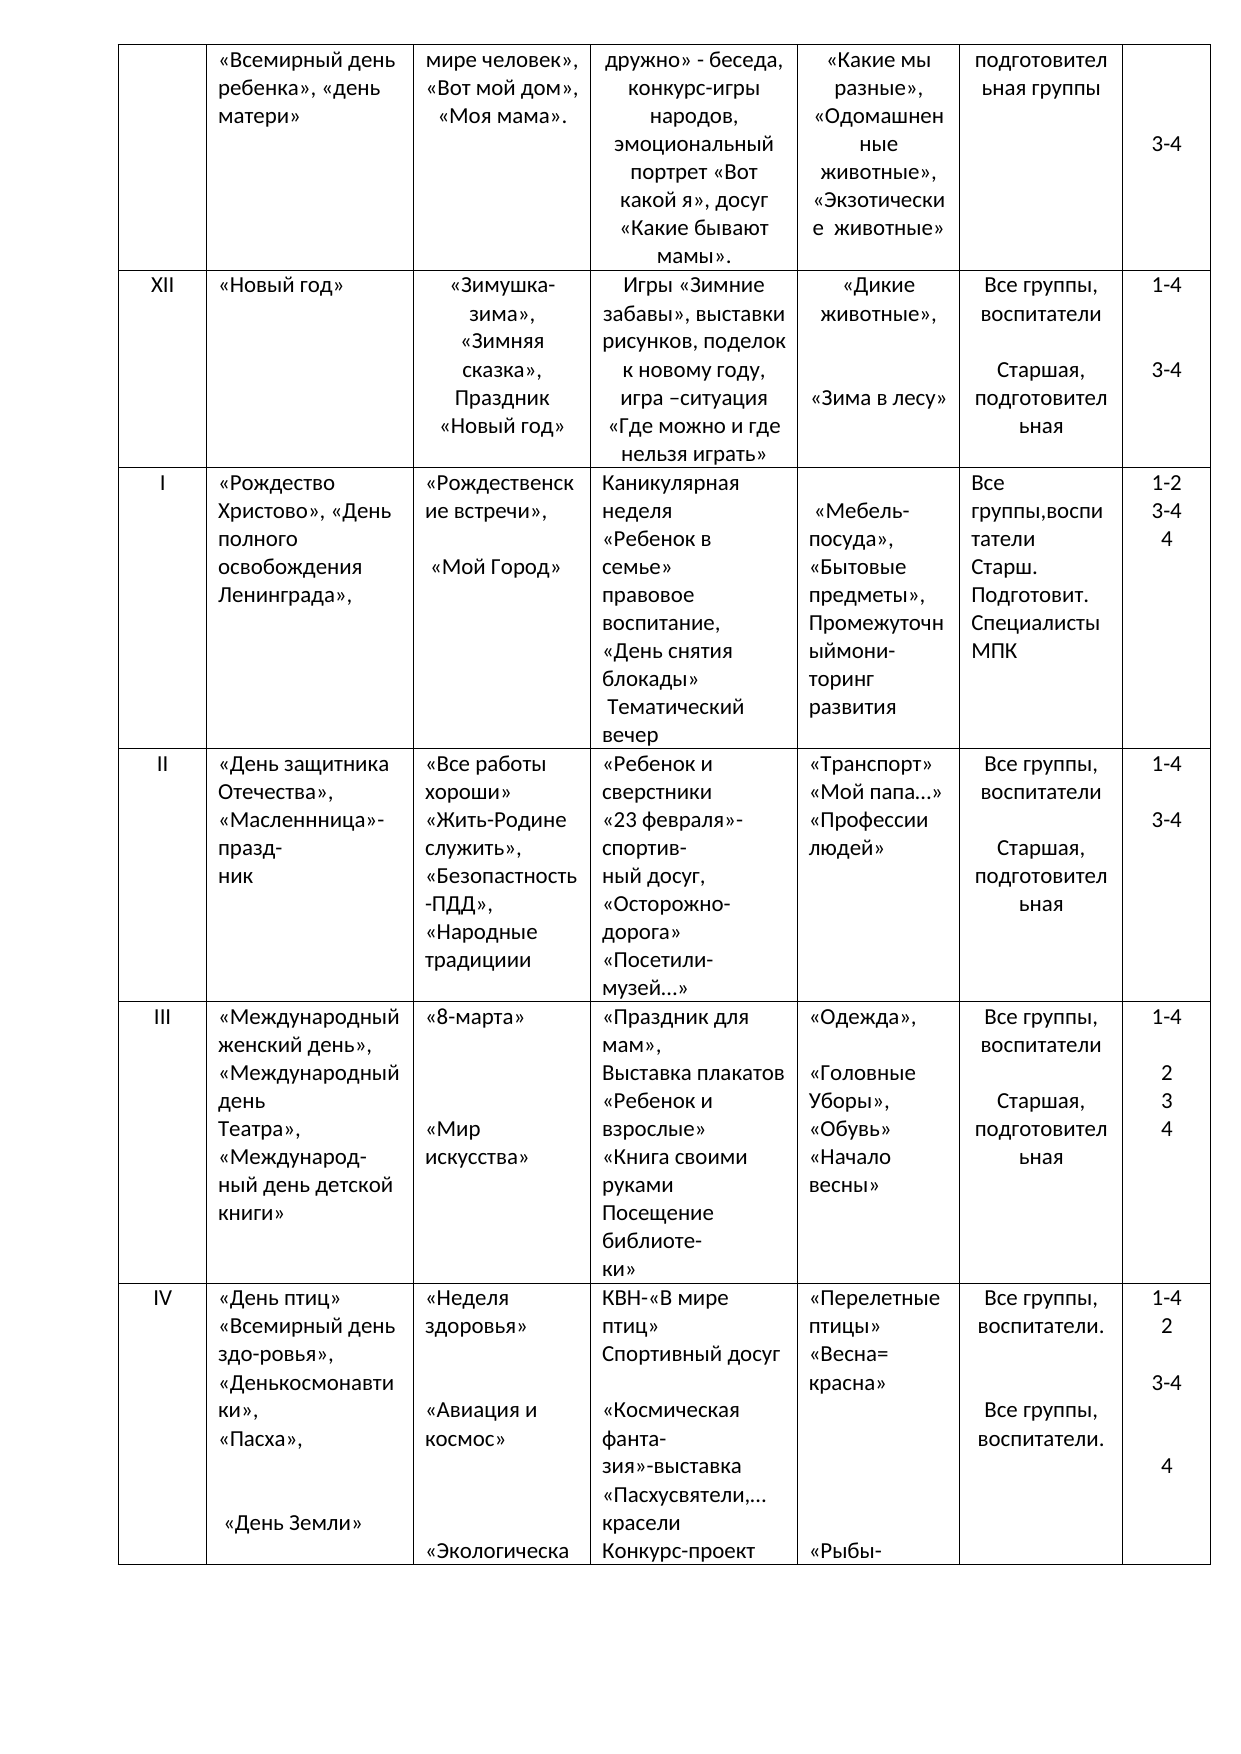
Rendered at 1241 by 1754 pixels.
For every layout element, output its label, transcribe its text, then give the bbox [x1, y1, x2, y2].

table_cell Игры «Зимние забавы», выставки рисунков, поделок к новому году, игра –ситуация «Где можно и где нельзя играть» [591, 271, 797, 467]
table_cell Все группы, воспитатели Старшая, подготовительная [960, 749, 1122, 1001]
table_cell II [119, 749, 206, 1001]
table_cell «Все работы хороши» «Жить-Родине служить», «Безопастность-ПДД», «Народные традициии [414, 749, 590, 1001]
table_cell 1-4 2 3 4 [1123, 1002, 1210, 1282]
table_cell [414, 1284, 590, 1564]
table_cell 1 1-2 3 3-4 [1123, 45, 1210, 269]
table_cell 1-4 3-4 [1123, 271, 1210, 467]
table_cell 1-4 2 3-4 4 [1123, 1284, 1210, 1564]
table_cell 1-4 3-4 [1123, 749, 1210, 1001]
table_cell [414, 45, 590, 269]
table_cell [960, 45, 1122, 269]
table_cell «Рождество Христово», «День полного освобождения Ленинграда», [207, 468, 413, 748]
table_cell I [119, 468, 206, 748]
table_cell «Мебель-посуда», «Бытовые предметы», Промежуточныймони-торинг развития [798, 468, 959, 748]
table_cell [798, 1284, 959, 1564]
table_cell «Международный женский день», «Международный день Театра», «Международ- ный день детской книги» [207, 1002, 413, 1282]
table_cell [960, 1284, 1122, 1564]
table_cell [207, 1284, 413, 1564]
table_cell Все группы,воспитатели Старш. Подготовит. Специалисты МПК [960, 468, 1122, 748]
table_cell «Дикие животные», «Зима в лесу» [798, 271, 959, 467]
table_cell XI [119, 45, 206, 269]
table_cell «Новый год» [207, 271, 413, 467]
table_cell «Рождественские встречи», «Мой Город» [414, 468, 590, 748]
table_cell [207, 45, 413, 269]
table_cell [591, 45, 797, 269]
table_cell «Транспорт» «Мой папа…» «Профессии людей» [798, 749, 959, 1001]
table_cell 1-2 3-4 4 [1123, 468, 1210, 748]
table_cell «8-марта» «Мир искусства» [414, 1002, 590, 1282]
table_cell III [119, 1002, 206, 1282]
table_cell Все группы, воспитатели Старшая, подготовительная [960, 271, 1122, 467]
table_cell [591, 1284, 797, 1564]
table_cell Все группы, воспитатели Старшая, подготовительная [960, 1002, 1122, 1282]
table_cell IV [119, 1284, 206, 1564]
table_cell «Ребенок и сверстники «23 февраля»-спортив- ный досуг, «Осторожно-дорога» «Посетили-музей…» [591, 749, 797, 1001]
table_cell Каникулярная неделя «Ребенок в семье» правовое воспитание, «День снятия блокады» Тематический вечер [591, 468, 797, 748]
table_cell «Зимушка- зима», «Зимняя сказка», Праздник «Новый год» [414, 271, 590, 467]
table_cell XII [119, 271, 206, 467]
table_cell «День защитника Отечества», «Масленнница»-празд- ник [207, 749, 413, 1001]
table_cell «Одежда», «Головные Уборы», «Обувь» «Начало весны» [798, 1002, 959, 1282]
table_cell «Праздник для мам», Выставка плакатов «Ребенок и взрослые» «Книга своими руками Посещение библиоте- ки» [591, 1002, 797, 1282]
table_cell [798, 45, 959, 269]
